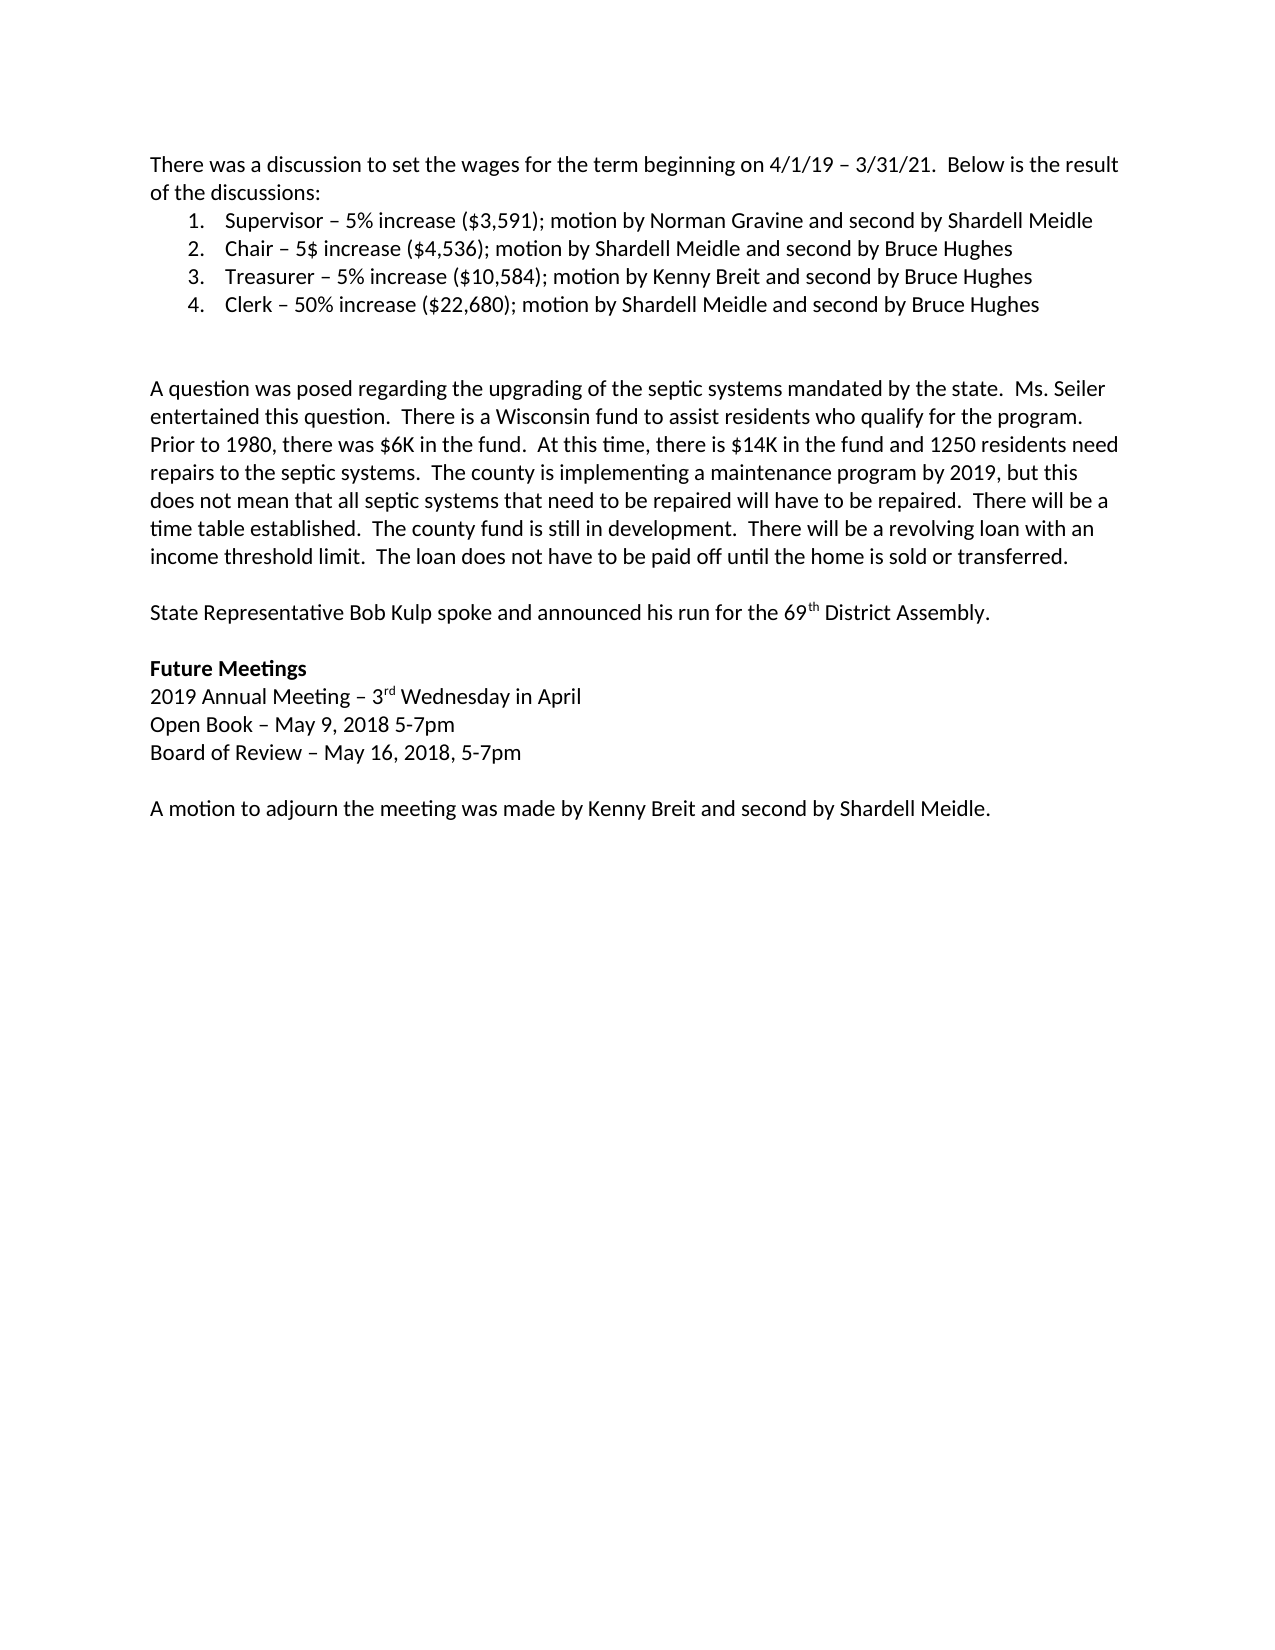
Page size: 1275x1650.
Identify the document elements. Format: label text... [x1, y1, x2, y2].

text Open Book – May 9, 2018 5-7pm [150, 710, 1125, 738]
text Board of Review – May 16, 2018, 5-7pm [150, 738, 1125, 766]
text A motion to adjourn the meeting was made by Kenny Breit and second by Shardell Meidle. [150, 794, 1125, 822]
list Treasurer – 5% increase ($10,584); motion by Kenny Breit and second by Bruce Hughes [187, 262, 1125, 290]
text There was a discussion to set the wages for the term beginning on 4/1/19 – 3/31/21. Below is the result of the discussions: [150, 150, 1125, 206]
text A question was posed regarding the upgrading of the septic systems mandated by the state. Ms. Seiler entertained this question. There is a Wisconsin fund to assist residents who qualify for the program. Prior to 1980, there was $6K in the fund. At this time, there is $14K in the fund and 1250 residents need repairs to the septic systems. The county is implementing a maintenance program by 2019, but this does not mean that all septic systems that need to be repaired will have to be repaired. There will be a time table established. The county fund is still in development. There will be a revolving loan with an income threshold limit. The loan does not have to be paid off until the home is sold or transferred. [150, 374, 1125, 570]
list Clerk – 50% increase ($22,680); motion by Shardell Meidle and second by Bruce Hughes [187, 290, 1125, 318]
text State Representative Bob Kulp spoke and announced his run for the 69th District Assembly. [150, 598, 1125, 626]
text Future Meetings [150, 654, 1125, 682]
list Supervisor – 5% increase ($3,591); motion by Norman Gravine and second by Shardell Meidle [187, 206, 1125, 234]
text 2019 Annual Meeting – 3rd Wednesday in April [150, 682, 1125, 710]
list Chair – 5$ increase ($4,536); motion by Shardell Meidle and second by Bruce Hughes [187, 234, 1125, 262]
